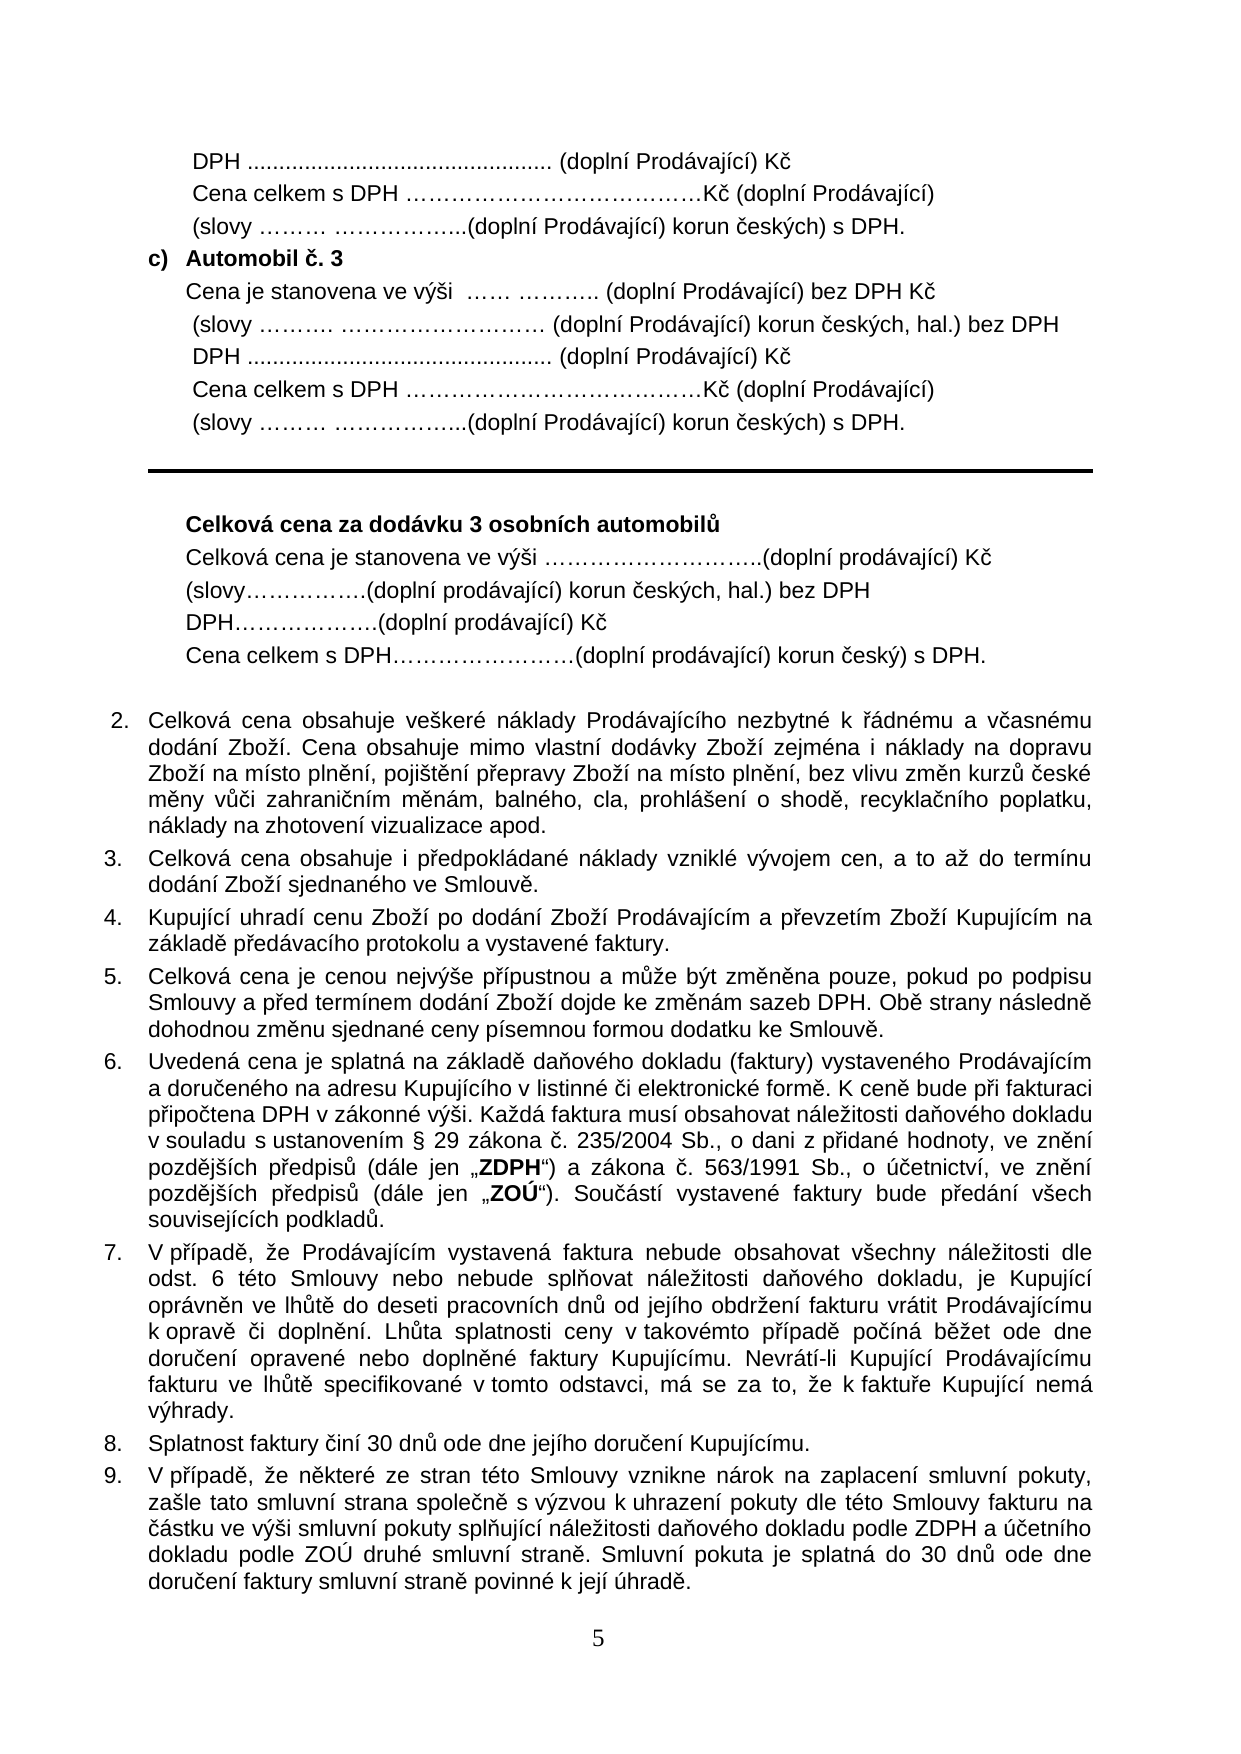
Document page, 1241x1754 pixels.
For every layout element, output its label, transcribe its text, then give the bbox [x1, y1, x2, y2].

text DPH ................................................ (doplní Prodávající) Kč [148, 343, 1093, 369]
text Celková cena za dodávku 3 osobních automobilů [185, 511, 1093, 538]
text Cena celkem s DPH …………………………………Kč (doplní Prodávající) [148, 180, 1093, 207]
list Celková cena obsahuje i předpokládané náklady vzniklé vývojem cen, a to až do termínu dodání Zboží sjednaného ve Smlouvě. [103, 845, 1093, 898]
text (slovy ………. ……………………… (doplní Prodávající) korun českých, hal.) bez DPH [148, 311, 1093, 337]
list Uvedená cena je splatná na základě daňového dokladu (faktury) vystaveného Prodávajícím a doručeného na adresu Kupujícího v listinné či elektronické formě. K ceně bude při fakturaci připočtena DPH v zákonné výši. Každá faktura musí obsahovat náležitosti daňového dokladu v souladu s ustanovením § 29 zákona č. 235/2004 Sb., o dani z přidané hodnoty, ve znění pozdějších předpisů (dále jen „ZDPH“) a zákona č. 563/1991 Sb., o účetnictví, ve znění pozdějších předpisů (dále jen „ZOÚ“). Součástí vystavené faktury bude předání všech souvisejících podkladů. [103, 1048, 1093, 1233]
list Kupující uhradí cenu Zboží po dodání Zboží Prodávajícím a převzetím Zboží Kupujícím na základě předávacího protokolu a vystavené faktury. [103, 904, 1093, 957]
list Automobil č. 3 [148, 245, 1093, 272]
text Celková cena je stanovena ve výši ………………………..(doplní prodávající) Kč [185, 544, 1093, 570]
list Celková cena obsahuje veškeré náklady Prodávajícího nezbytné k řádnému a včasnému dodání Zboží. Cena obsahuje mimo vlastní dodávky Zboží zejména i náklady na dopravu Zboží na místo plnění, pojištění přepravy Zboží na místo plnění, bez vlivu změn kurzů české měny vůči zahraničním měnám, balného, cla, prohlášení o shodě, recyklačního poplatku, náklady na zhotovení vizualizace apod. [110, 707, 1093, 839]
text Cena je stanovena ve výši …… ……….. (doplní Prodávající) bez DPH Kč [185, 278, 1093, 304]
text (slovy ……… ……………...(doplní Prodávající) korun českých) s DPH. [148, 213, 1093, 239]
text (slovy ……… ……………...(doplní Prodávající) korun českých) s DPH. [148, 408, 1093, 435]
list V případě, že Prodávajícím vystavená faktura nebude obsahovat všechny náležitosti dle odst. 6 této Smlouvy nebo nebude splňovat náležitosti daňového dokladu, je Kupující oprávněn ve lhůtě do deseti pracovních dnů od jejího obdržení fakturu vrátit Prodávajícímu k opravě či doplnění. Lhůta splatnosti ceny v takovémto případě počíná běžet ode dne doručení opravené nebo doplněné faktury Kupujícímu. Nevrátí-li Kupující Prodávajícímu fakturu ve lhůtě specifikované v tomto odstavci, má se za to, že k faktuře Kupující nemá výhrady. [103, 1239, 1093, 1423]
text (slovy…………….(doplní prodávající) korun českých, hal.) bez DPH [185, 577, 1093, 603]
text DPH ................................................ (doplní Prodávající) Kč [148, 148, 1093, 174]
text DPH……………….(doplní prodávající) Kč [185, 609, 1093, 636]
text Cena celkem s DPH……………………(doplní prodávající) korun český) s DPH. [185, 642, 1093, 668]
list Celková cena je cenou nejvýše přípustnou a může být změněna pouze, pokud po podpisu Smlouvy a před termínem dodání Zboží dojde ke změnám sazeb DPH. Obě strany následně dohodnou změnu sjednané ceny písemnou formou dodatku ke Smlouvě. [103, 963, 1093, 1042]
list Splatnost faktury činí 30 dnů ode dne jejího doručení Kupujícímu. [103, 1430, 1093, 1456]
text Cena celkem s DPH …………………………………Kč (doplní Prodávající) [148, 376, 1093, 402]
list V případě, že některé ze stran této Smlouvy vznikne nárok na zaplacení smluvní pokuty, zašle tato smluvní strana společně s výzvou k uhrazení pokuty dle této Smlouvy fakturu na částku ve výši smluvní pokuty splňující náležitosti daňového dokladu podle ZDPH a účetního dokladu podle ZOÚ druhé smluvní straně. Smluvní pokuta je splatná do 30 dnů ode dne doručení faktury smluvní straně povinné k její úhradě. [103, 1462, 1093, 1594]
